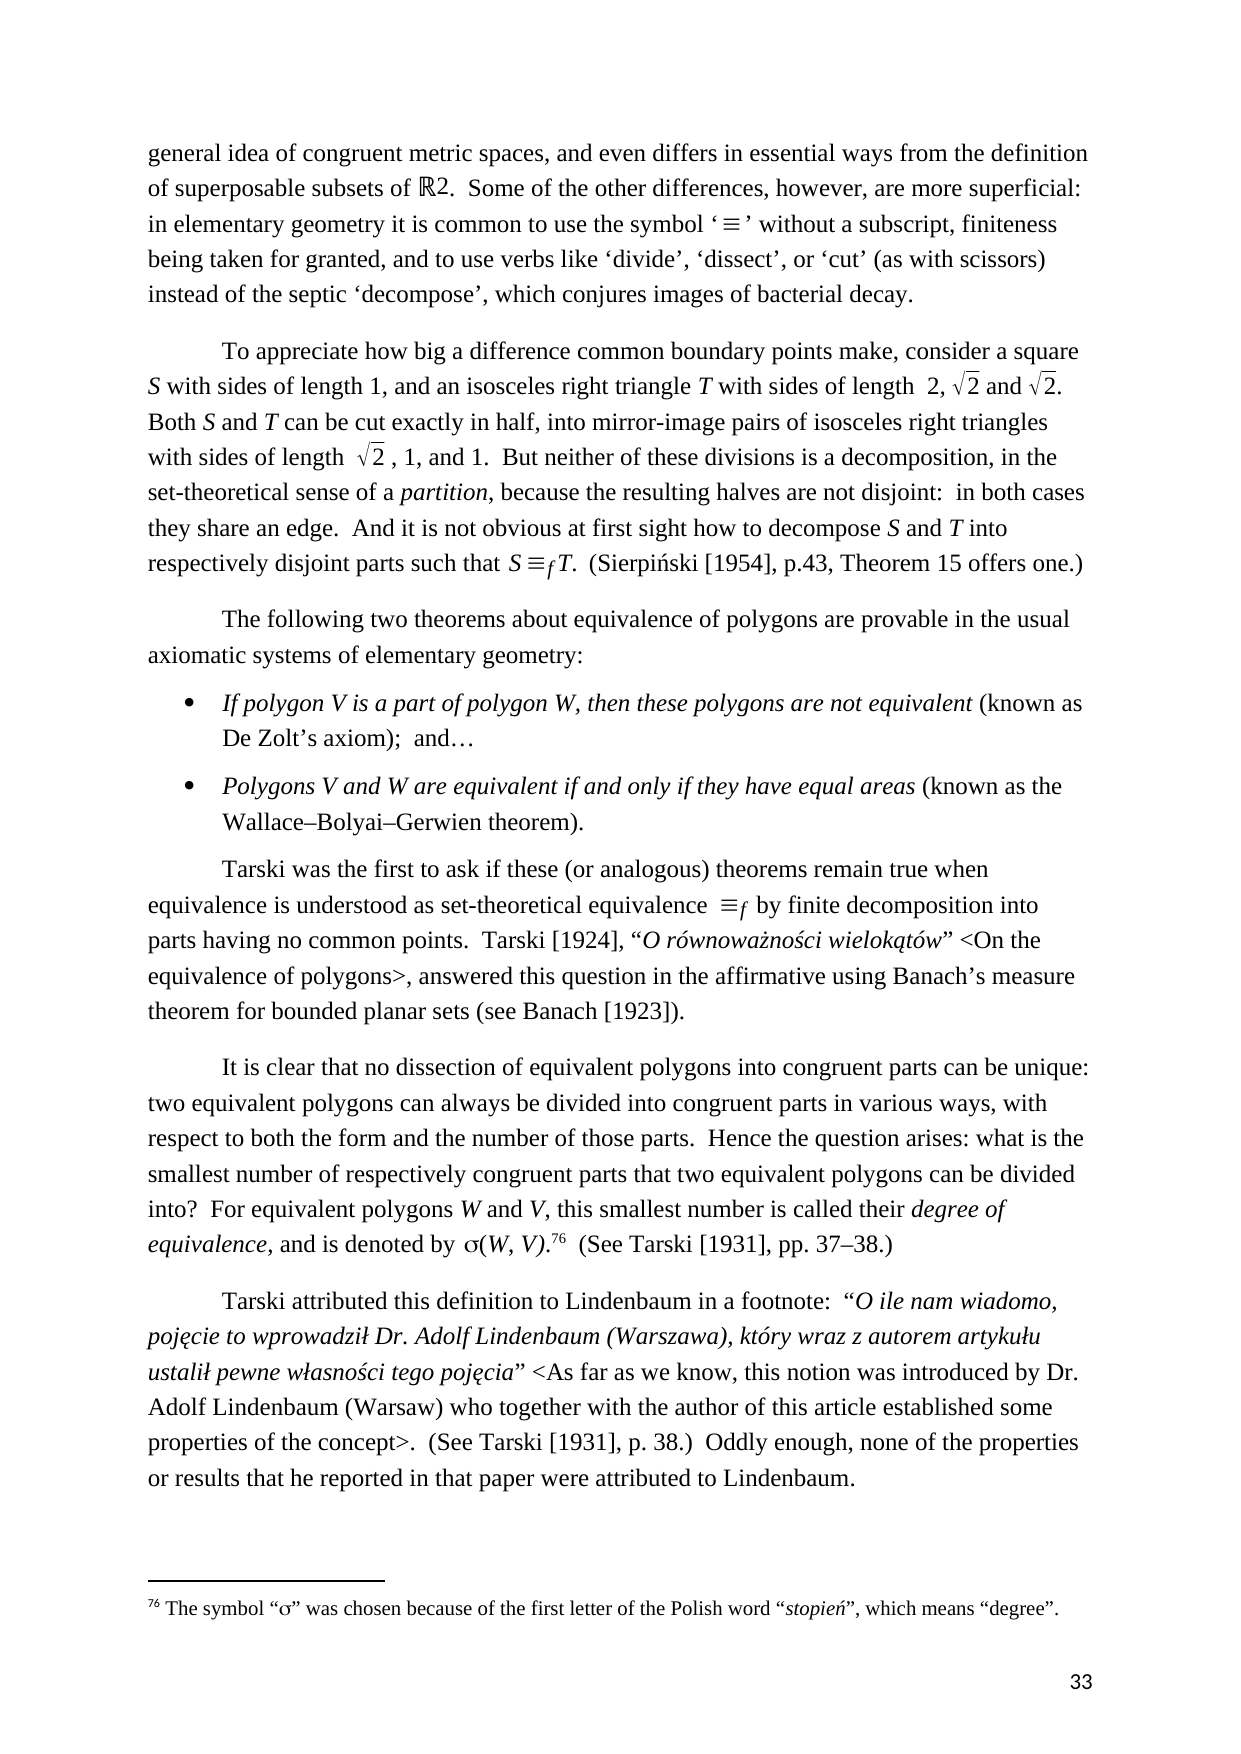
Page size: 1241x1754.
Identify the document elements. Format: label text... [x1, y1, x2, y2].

list Polygons V and W are equivalent if and only if they have equal areas (known as the Wallace–Bolyai–Gerwien theorem). [185, 766, 1092, 837]
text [148, 133, 1092, 310]
text It is clear that no dissection of equivalent polygons into congruent parts can be unique: two equivalent polygons can always be divided into congruent parts in various ways, with respect to both the form and the number of those parts. Hence the question arises: what is the smallest number of respectively congruent parts that two equivalent polygons can be divided into? For equivalent polygons W and V, this smallest number is called their degree of equivalence, and is denoted by (W, V). (See Tarski [1931], pp. 37–38.) [148, 1047, 1092, 1260]
text Tarski was the first to ask if these (or analogous) theorems remain true when equivalence is understood as set-theoretical equivalence f by finite decomposition into parts having no common points. Tarski [1924], “O równoważności wielokątów” <On the equivalence of polygons>, answered this question in the affirmative using Banach’s measure theorem for bounded planar sets (see Banach [1923]). [148, 849, 1092, 1027]
text Tarski attributed this definition to Lindenbaum in a footnote: “O ile nam wiadomo, pojęcie to wprowadził Dr. Adolf Lindenbaum (Warszawa), który wraz z autorem artykułu ustalił pewne własności tego pojęcia” <As far as we know, this notion was introduced by Dr. Adolf Lindenbaum (Warsaw) who together with the author of this article established some properties of the concept>. (See Tarski [1931], p. 38.) Oddly enough, none of the properties or results that he reported in that paper were attributed to Lindenbaum. [148, 1281, 1092, 1493]
list If polygon V is a part of polygon W, then these polygons are not equivalent (known as De Zolt’s axiom); and… [185, 683, 1092, 754]
text The following two theorems about equivalence of polygons are provable in the usual axiomatic systems of elementary geometry: [148, 599, 1092, 670]
text To appreciate how big a difference common boundary points make, consider a square S with sides of length 1, and an isosceles right triangle T with sides of length 2, and . Both S and T can be cut exactly in half, into mirror-image pairs of isosceles right triangles with sides of length , 1, and 1. But neither of these divisions is a decomposition, in the set-theoretical sense of a partition, because the resulting halves are not disjoint: in both cases they share an edge. And it is not obvious at first sight how to decompose S and T into respectively disjoint parts such that SfT. (Sierpiński [1954], p.43, Theorem 15 offers one.) [148, 331, 1092, 579]
